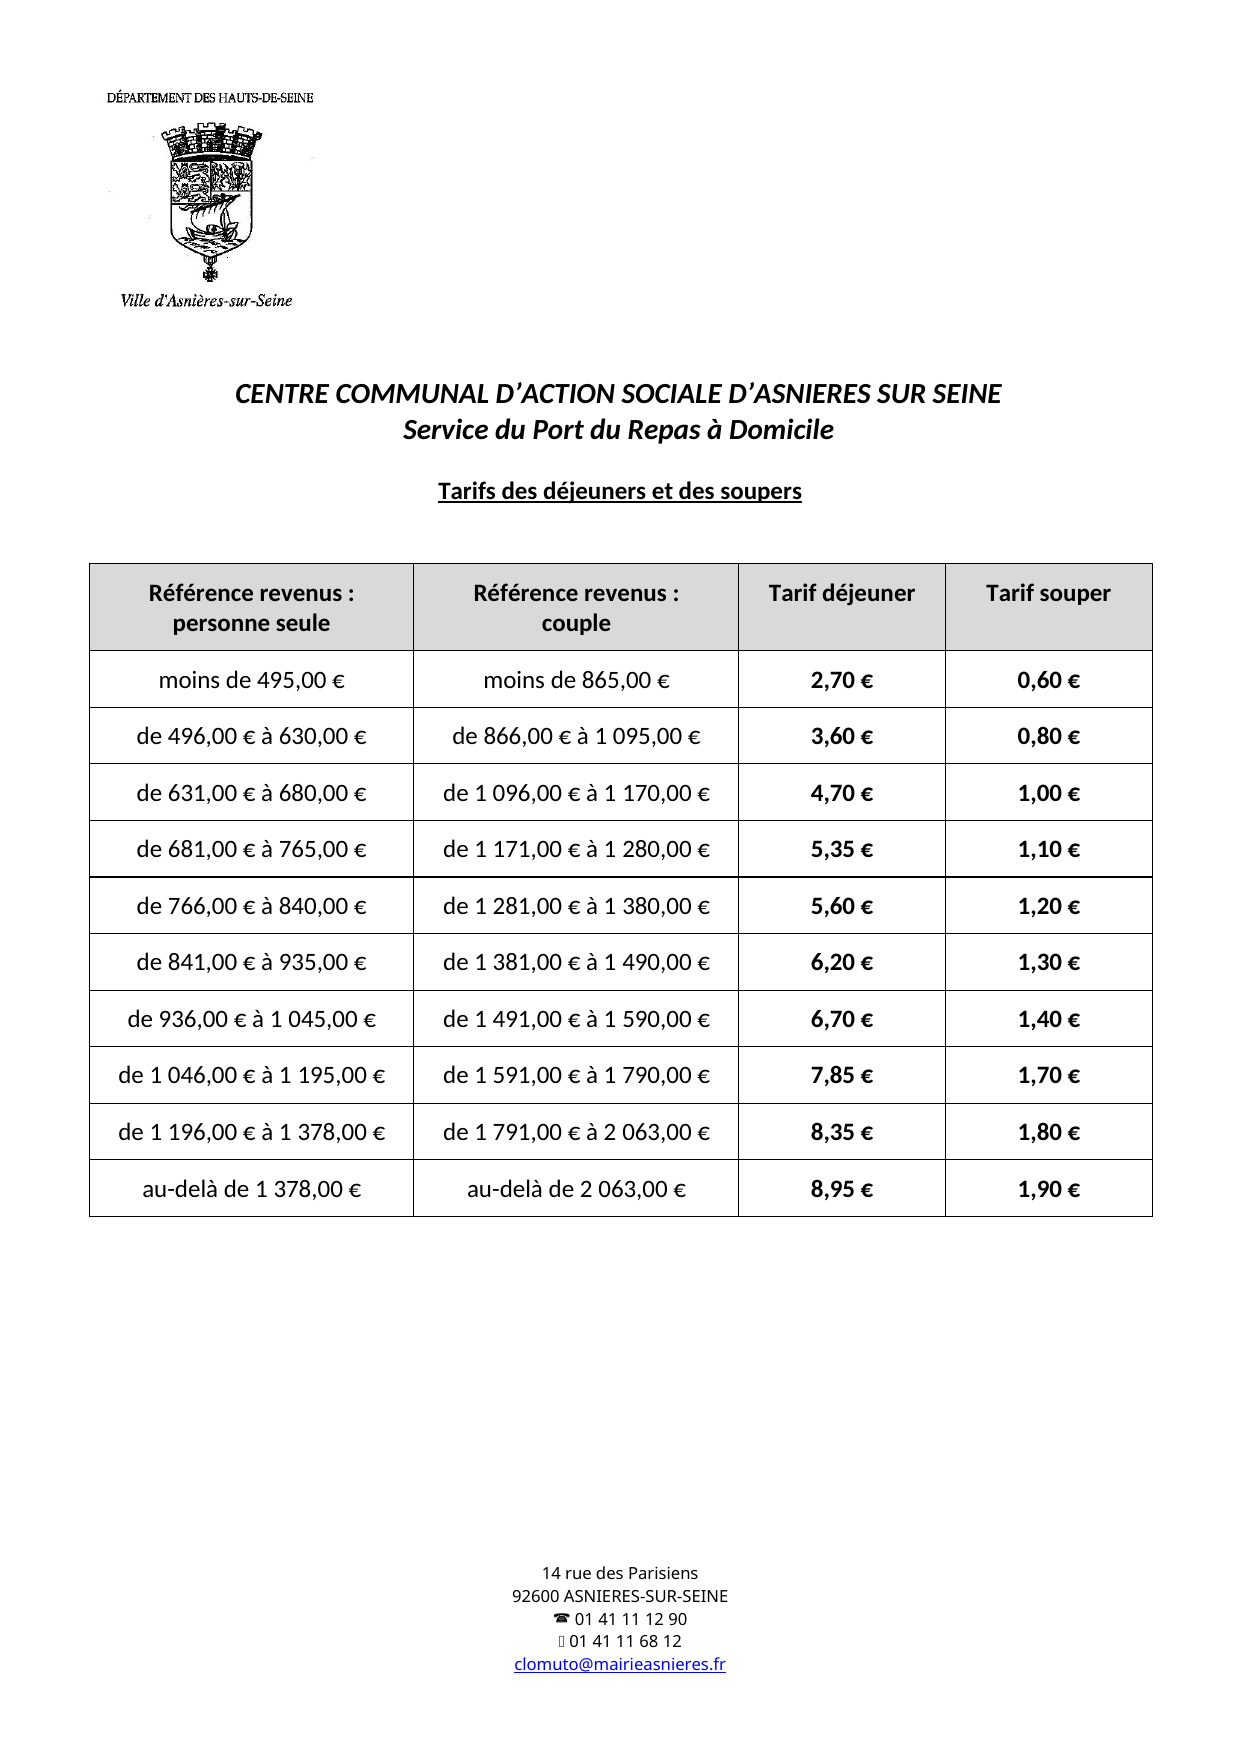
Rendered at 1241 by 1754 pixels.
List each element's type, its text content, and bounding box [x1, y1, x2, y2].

table_cell de 1 046,00 € à 1 195,00 € [90, 1047, 413, 1103]
table_cell 5,60 € [739, 878, 945, 933]
table_header Tarif souper [946, 564, 1152, 650]
table_cell 3,60 € [739, 708, 945, 763]
table_header Tarif déjeuner [739, 564, 945, 650]
table_cell 0,60 € [946, 651, 1152, 707]
table_header Référence revenus : personne seule [90, 564, 413, 650]
picture [88, 73, 347, 340]
table_header Référence revenus : couple [414, 564, 738, 650]
text CENTRE COMMUNAL D’ACTION SOCIALE D’ASNIERES SUR SEINE [89, 375, 1152, 411]
table_cell de 936,00 € à 1 045,00 € [90, 991, 413, 1046]
table_cell moins de 865,00 € [414, 651, 738, 707]
table_cell 1,80 € [946, 1104, 1152, 1159]
table_cell de 1 491,00 € à 1 590,00 € [414, 991, 738, 1046]
table_cell 1,70 € [946, 1047, 1152, 1103]
table_cell moins de 495,00 € [90, 651, 413, 707]
table_cell de 841,00 € à 935,00 € [90, 934, 413, 989]
table_cell au-delà de 2 063,00 € [414, 1160, 738, 1216]
table_cell 0,80 € [946, 708, 1152, 763]
table_cell 8,95 € [739, 1160, 945, 1216]
table_cell de 1 171,00 € à 1 280,00 € [414, 821, 738, 876]
text Service du Port du Repas à Domicile [89, 411, 1152, 446]
table_cell 2,70 € [739, 651, 945, 707]
table_cell de 1 096,00 € à 1 170,00 € [414, 764, 738, 820]
text 01 41 11 68 12 [89, 1630, 1152, 1653]
text 92600 ASNIERES-SUR-SEINE [89, 1584, 1152, 1607]
table_cell 4,70 € [739, 764, 945, 820]
table_cell de 1 281,00 € à 1 380,00 € [414, 878, 738, 933]
table_cell 1,90 € [946, 1160, 1152, 1216]
table_cell 1,10 € [946, 821, 1152, 876]
table_cell de 866,00 € à 1 095,00 € [414, 708, 738, 763]
table_cell 1,20 € [946, 878, 1152, 933]
table_cell 8,35 € [739, 1104, 945, 1159]
text 14 rue des Parisiens [89, 1562, 1152, 1584]
table_cell 6,20 € [739, 934, 945, 989]
table_cell de 496,00 € à 630,00 € [90, 708, 413, 763]
table_cell 7,85 € [739, 1047, 945, 1103]
table_cell de 1 591,00 € à 1 790,00 € [414, 1047, 738, 1103]
table_cell de 1 791,00 € à 2 063,00 € [414, 1104, 738, 1159]
text 01 41 11 12 90 [89, 1607, 1152, 1630]
table_cell de 1 381,00 € à 1 490,00 € [414, 934, 738, 989]
text clomuto@mairieasnieres.fr [89, 1653, 1152, 1675]
table_cell au-delà de 1 378,00 € [90, 1160, 413, 1216]
table_cell de 766,00 € à 840,00 € [90, 878, 413, 933]
table_cell 1,00 € [946, 764, 1152, 820]
table_cell de 631,00 € à 680,00 € [90, 764, 413, 820]
table_cell 5,35 € [739, 821, 945, 876]
table_cell 1,30 € [946, 934, 1152, 989]
table_cell 1,40 € [946, 991, 1152, 1046]
table_cell 6,70 € [739, 991, 945, 1046]
table_cell de 681,00 € à 765,00 € [90, 821, 413, 876]
table_cell de 1 196,00 € à 1 378,00 € [90, 1104, 413, 1159]
text Tarifs des déjeuners et des soupers [89, 475, 1152, 506]
